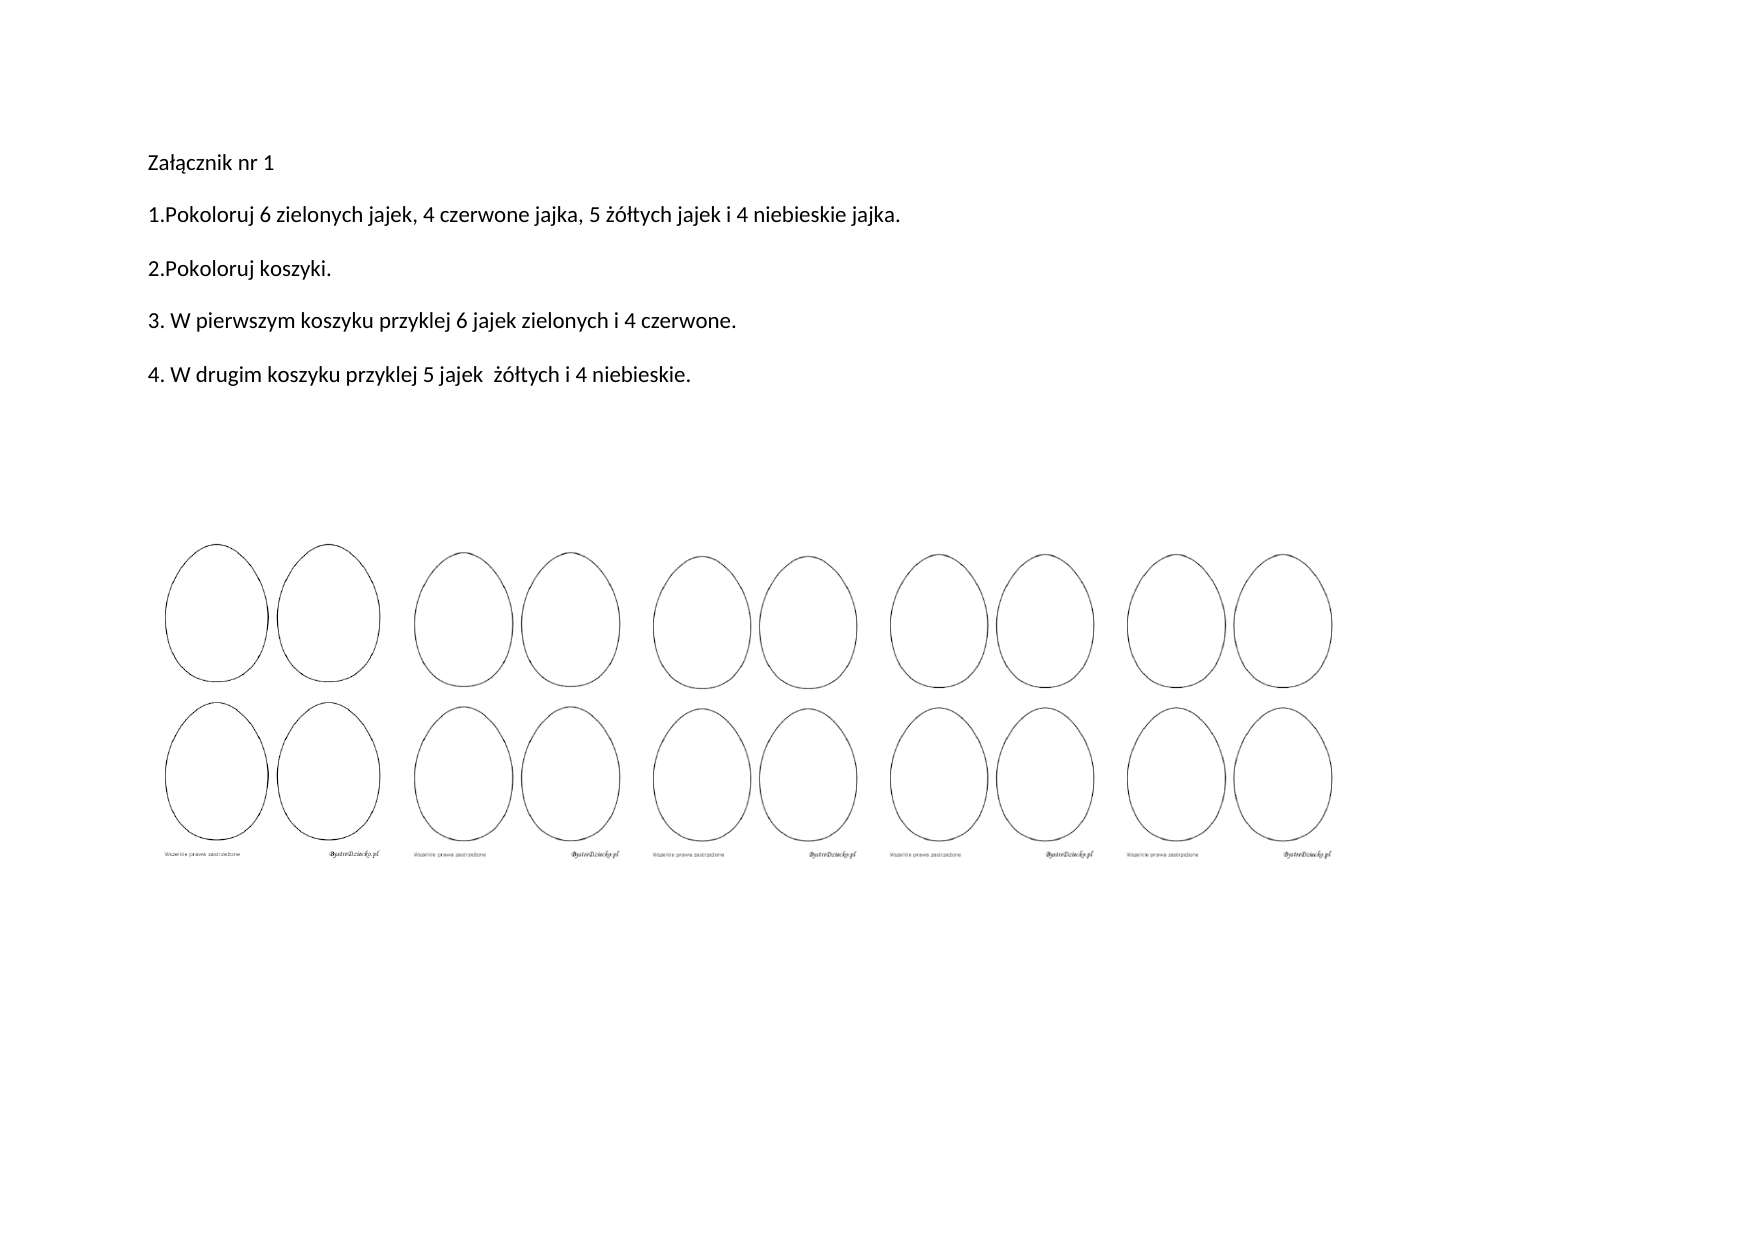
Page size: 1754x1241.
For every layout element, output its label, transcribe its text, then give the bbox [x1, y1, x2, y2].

picture [147, 518, 1348, 866]
text 4. W drugim koszyku przyklej 5 jajek żółtych i 4 niebieskie. [148, 360, 1606, 388]
text 2.Pokoloruj koszyki. [148, 254, 1606, 282]
text Załącznik nr 1 [148, 148, 1606, 176]
text 3. W pierwszym koszyku przyklej 6 jajek zielonych i 4 czerwone. [148, 307, 1606, 335]
text 1.Pokoloruj 6 zielonych jajek, 4 czerwone jajka, 5 żółtych jajek i 4 niebieskie jajka. [148, 201, 1606, 229]
